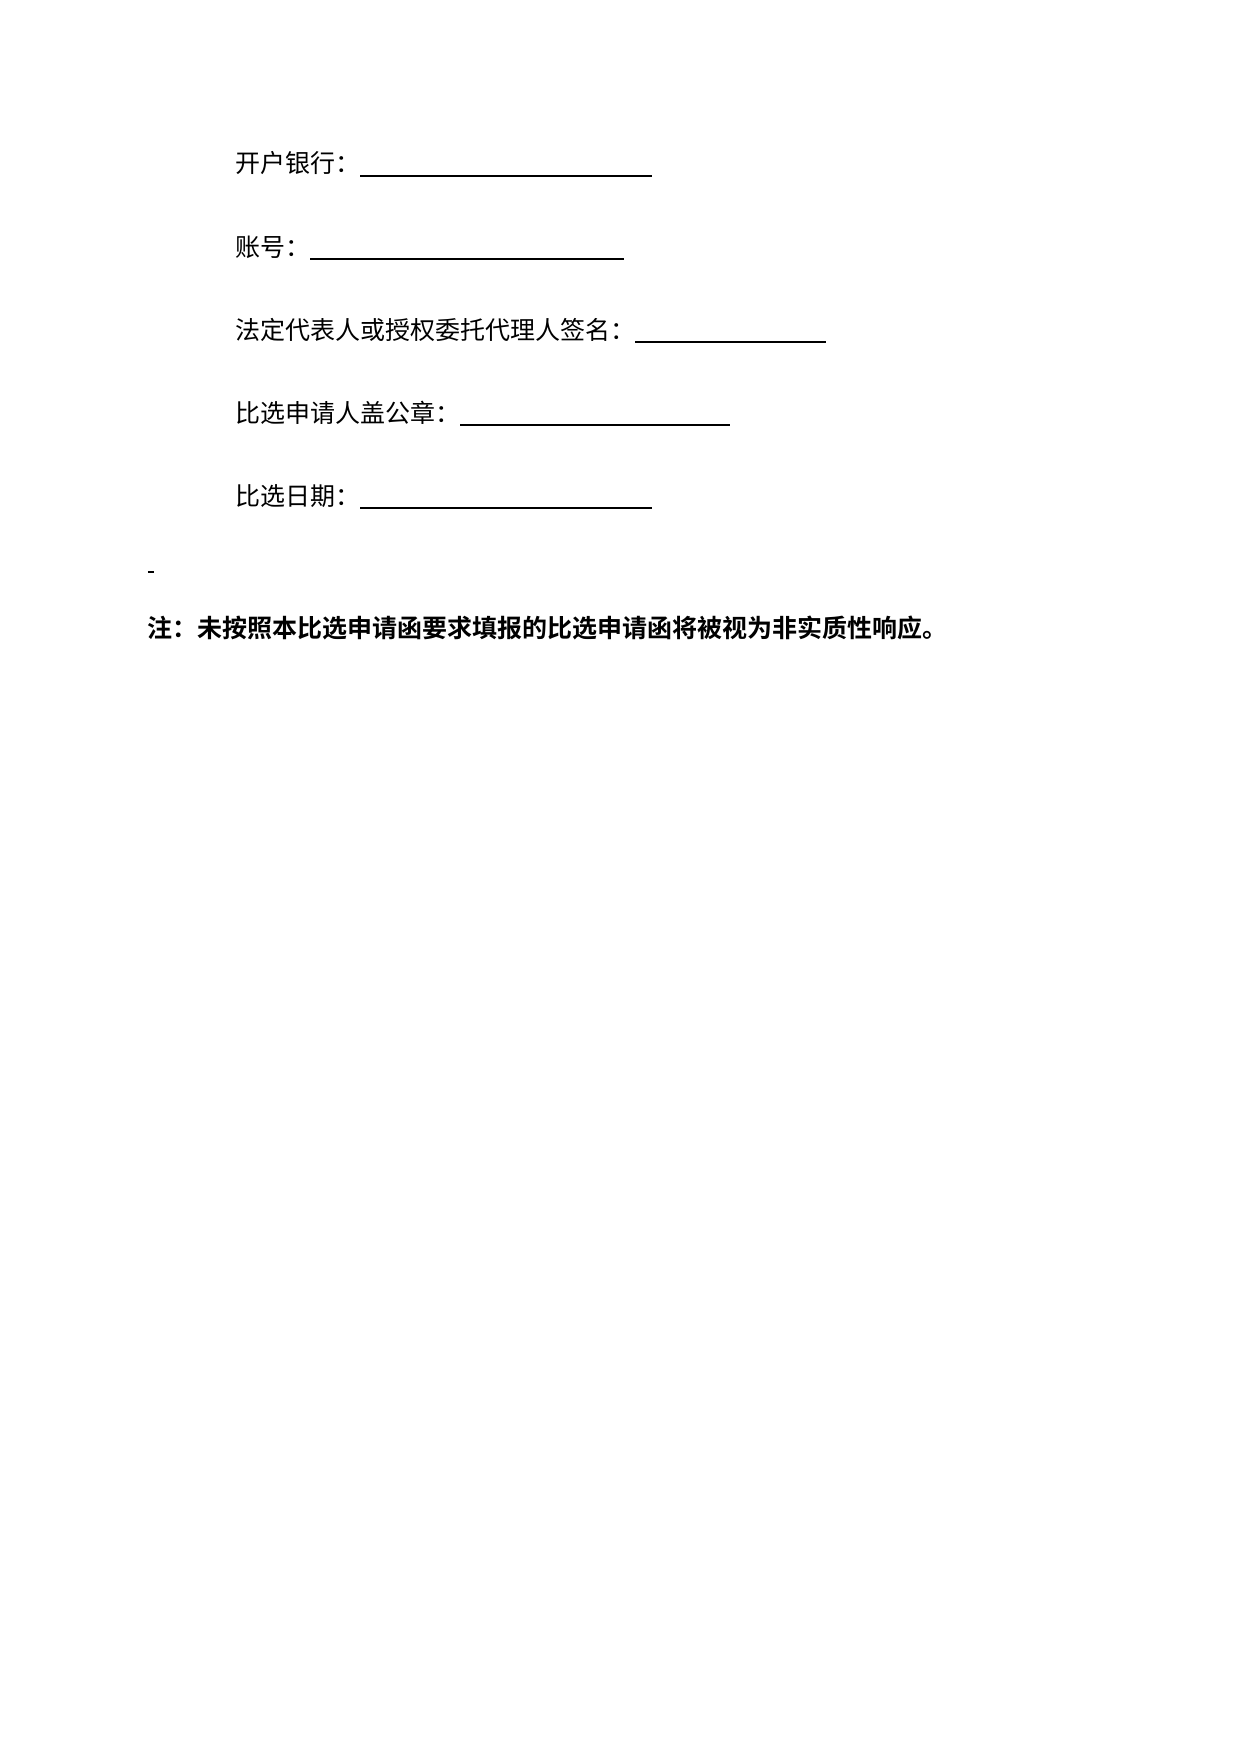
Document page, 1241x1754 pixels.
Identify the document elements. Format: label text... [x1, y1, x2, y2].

text 比选日期： [148, 462, 1092, 527]
text 法定代表人或授权委托代理人签名： [148, 296, 1092, 361]
text 开户银行： [148, 129, 1092, 194]
text 比选申请人盖公章： [148, 379, 1092, 444]
text 账号： [148, 213, 1092, 278]
text 注：未按照本比选申请函要求填报的比选申请函将被视为非实质性响应。 [148, 594, 1092, 659]
